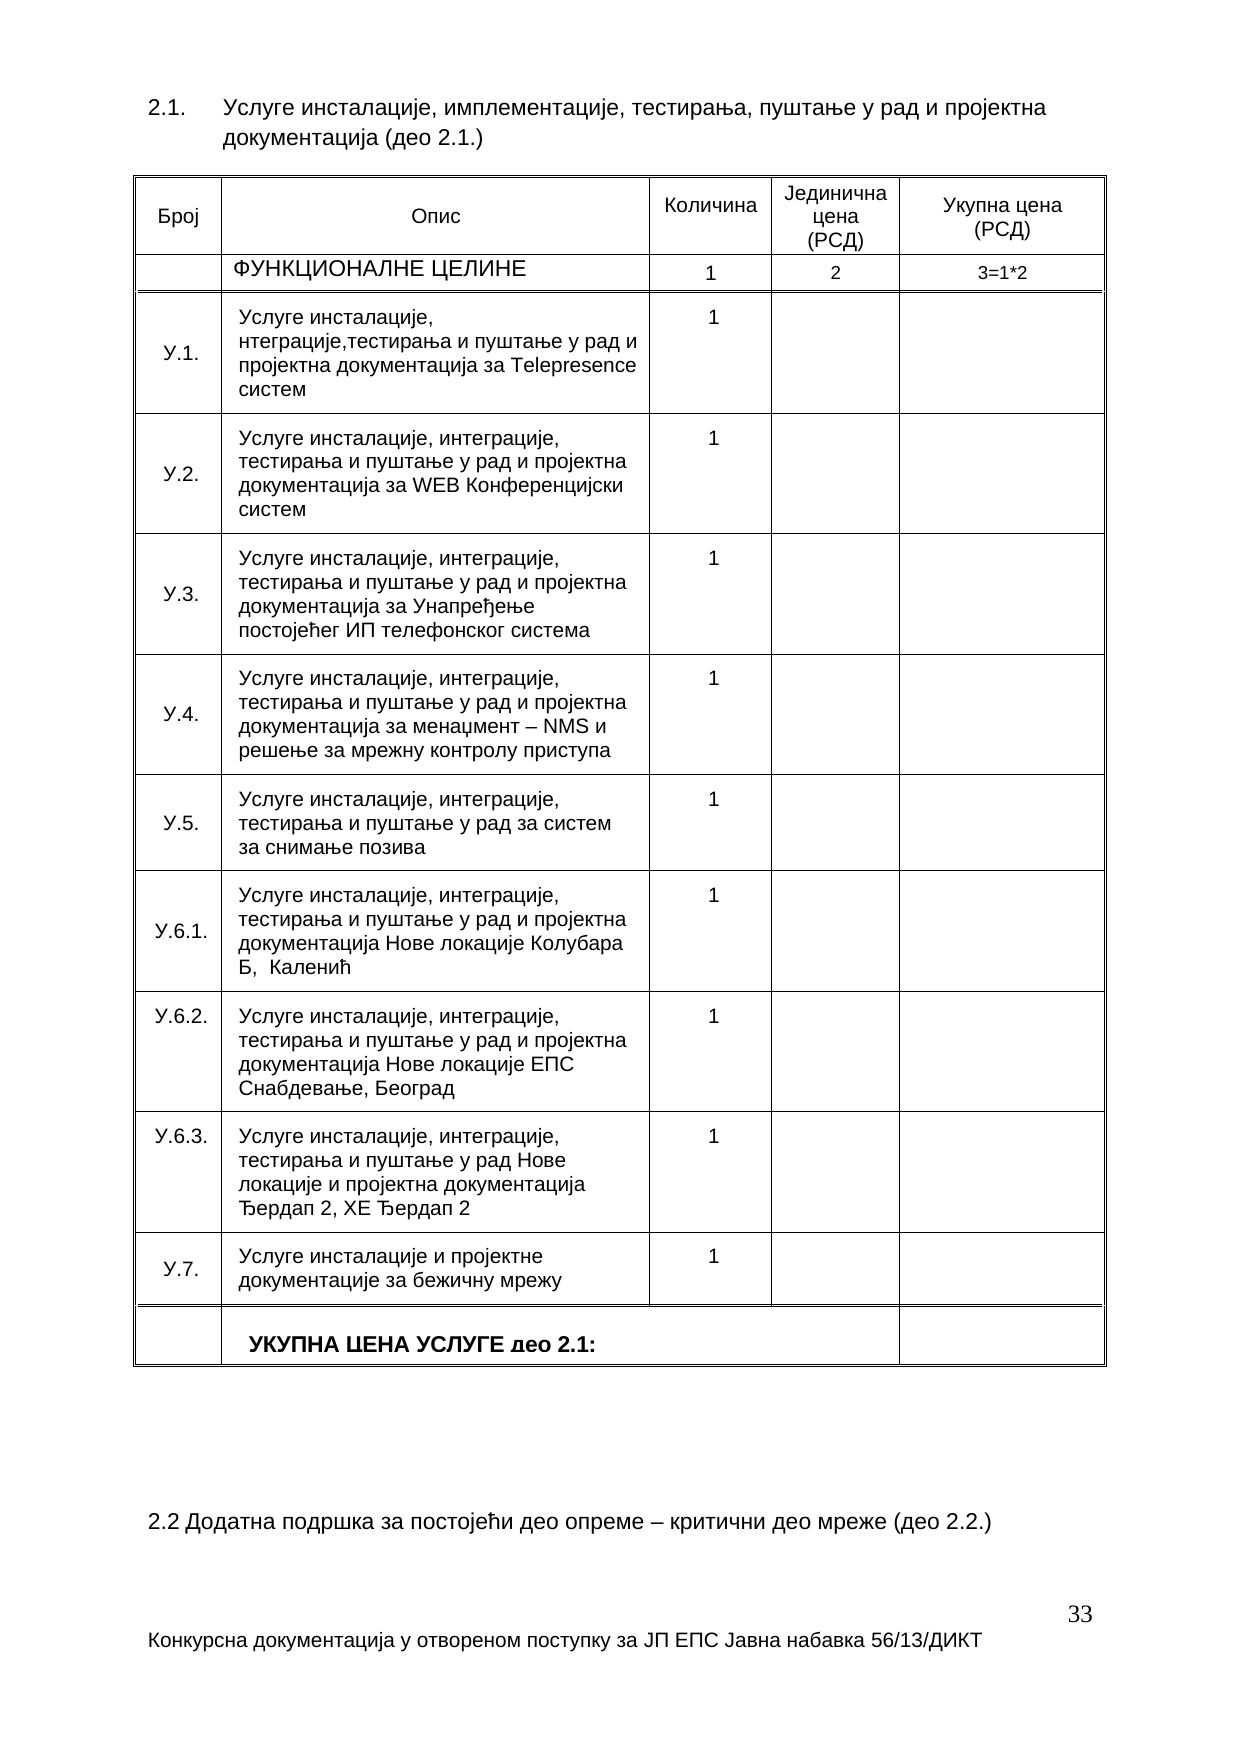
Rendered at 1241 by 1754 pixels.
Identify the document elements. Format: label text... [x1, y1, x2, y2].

list Додатна подршка за постојећи део опреме – критични део мреже (део 2.2.) [148, 1508, 1092, 1534]
table_cell 1 [650, 655, 771, 774]
table_cell 1 [650, 871, 771, 991]
table_cell 3=1*2 [900, 255, 1104, 290]
table_cell [772, 655, 899, 774]
table_cell [900, 655, 1104, 774]
table_cell Услуге инсталације, интеграције, тестирања и пуштање у рад и пројектна документација за WEB Конференцијски систем [222, 414, 649, 533]
table_cell У.3. [136, 534, 221, 653]
table_cell У.4. [136, 655, 221, 774]
table_header Јединична цена (РСД) [772, 178, 899, 254]
table_cell [900, 1233, 1104, 1304]
table_cell Услуге инсталације, интеграције, тестирања и пуштање у рад за систем за снимање позива [222, 775, 649, 870]
table_cell У.6.3. [136, 1112, 221, 1232]
table_cell У.2. [136, 414, 221, 533]
table_cell 1 [650, 414, 771, 533]
table_cell 1 [650, 775, 771, 870]
table_cell У.1. [135, 290, 221, 413]
table_cell [772, 1233, 899, 1304]
table_cell 1 [650, 1233, 771, 1304]
table_cell 2 [772, 255, 899, 290]
table_cell Услуге инсталације и пројектне документације за бежичну мрежу [222, 1233, 649, 1304]
table_header Опис [222, 178, 649, 254]
table_cell [900, 871, 1104, 991]
table_cell [136, 255, 221, 290]
table_cell У.5. [136, 775, 221, 870]
table_cell [900, 290, 1106, 413]
table_cell Услуге инсталације, интеграције, тестирања и пуштање у рад и пројектна документација за менаџмент – NMS и решење за мрежну контролу приступа [222, 655, 649, 774]
table_cell ФУНКЦИОНАЛНЕ ЦЕЛИНЕ [222, 255, 649, 290]
table_cell Услуге инсталације, интеграције, тестирања и пуштање у рад и пројектна документација Нове локације ЕПС Снабдевање, Београд [222, 992, 649, 1111]
table_cell [900, 775, 1104, 870]
table_cell 1 [650, 255, 771, 290]
table_cell У.6.2. [136, 992, 221, 1111]
table_cell 1 [650, 293, 771, 413]
table_cell [772, 293, 899, 413]
table_header Количина [650, 178, 771, 254]
table_cell У.7. [136, 1233, 221, 1304]
table_cell Услуге инсталације, интеграције, тестирања и пуштање у рад и пројектна документација за Унапређење постојећег ИП телефонског система [222, 534, 649, 653]
table_cell [772, 992, 899, 1111]
table_cell [900, 534, 1104, 653]
table_cell [900, 1112, 1104, 1232]
list Услуге инсталације, имплементације, тестирања, пуштање у рад и пројектна документација (део 2.1.) [148, 94, 1092, 151]
table_cell Услуге инсталације, нтеграције,тестирања и пуштање у рад и пројектна документација за Telepresence систем [222, 293, 649, 413]
table_cell Услуге инсталације, интеграције, тестирања и пуштање у рад и пројектна документација Нове локације Колубара Б, Каленић [222, 871, 649, 991]
table_cell [135, 1304, 221, 1364]
table_cell [772, 775, 899, 870]
table_cell 1 [650, 534, 771, 653]
table_cell УКУПНА ЦЕНА УСЛУГЕ део 2.1: : [222, 1307, 899, 1364]
table_header Број [136, 178, 221, 254]
table_cell [772, 871, 899, 991]
table_cell [772, 534, 899, 653]
table_cell Услуге инсталације, интеграције, тестирања и пуштање у рад Нове локације и пројектна документација Ђердап 2, ХЕ Ђердап 2 [222, 1112, 649, 1232]
table_cell [900, 414, 1104, 533]
table_cell [900, 1304, 1106, 1364]
table_cell [772, 1112, 899, 1232]
table_header Укупна цена (РСД) [900, 178, 1104, 254]
table_cell 1 [650, 1112, 771, 1232]
table_cell У.6.1. [136, 871, 221, 991]
table_cell 1 [650, 992, 771, 1111]
table_cell [772, 414, 899, 533]
table_cell [900, 992, 1104, 1111]
